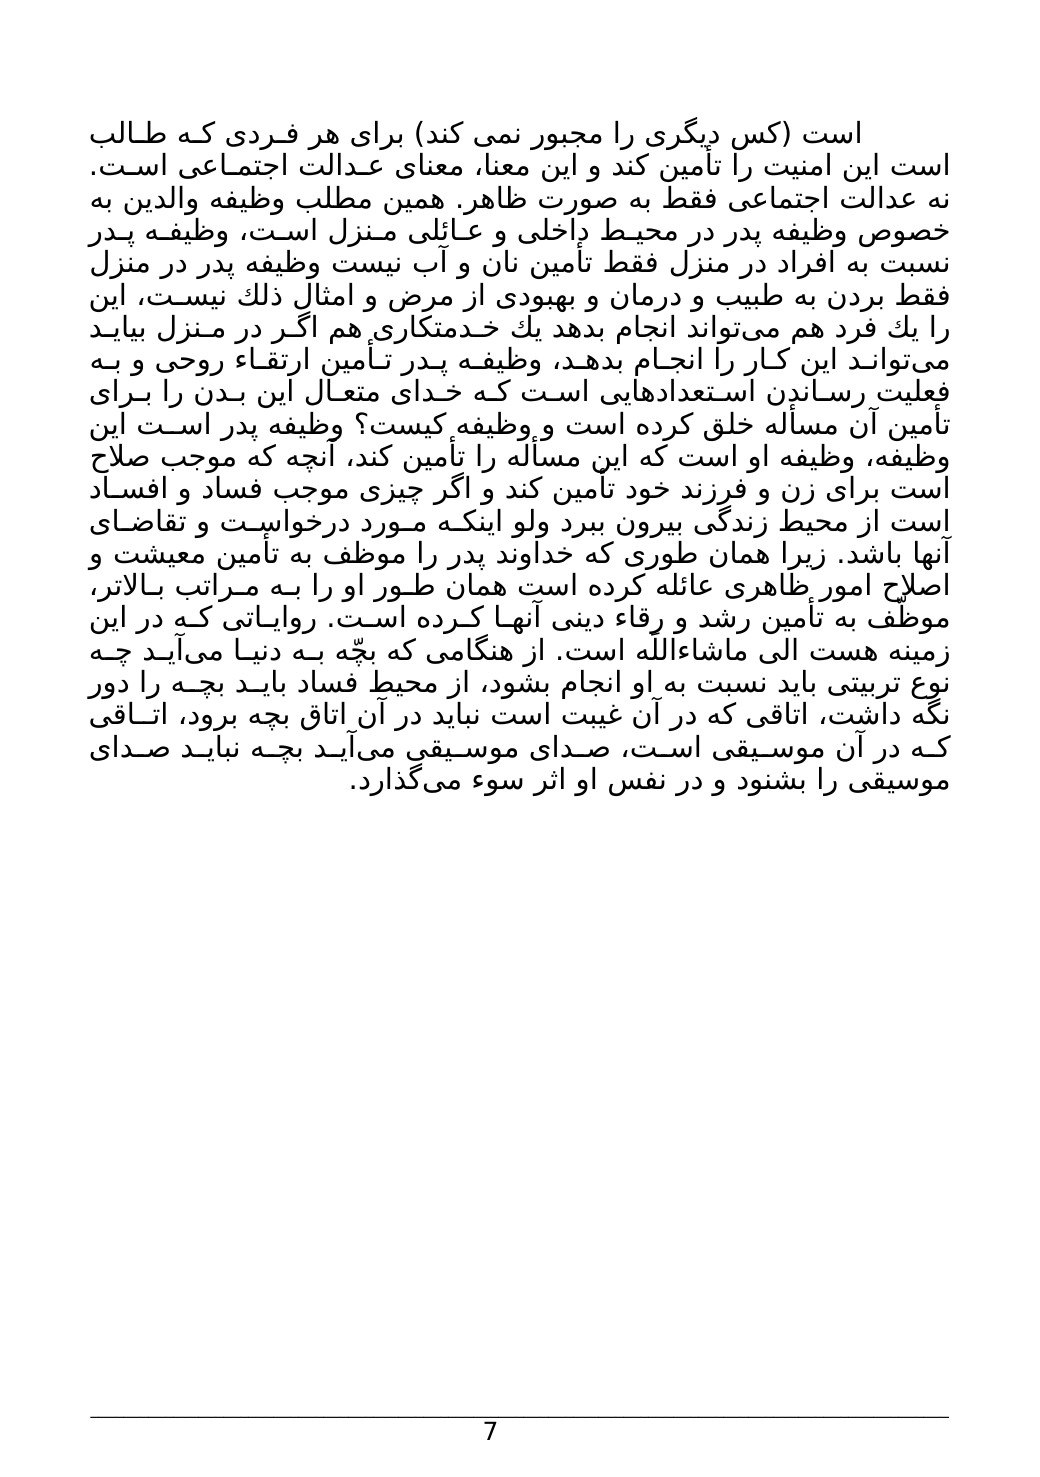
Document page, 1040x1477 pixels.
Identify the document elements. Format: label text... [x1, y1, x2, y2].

text است (كس دیگری را مجبور نمی كند) برای هر فردی كه طالب است این امنیت را تأمین كند و این معنا، معنای عدالت اجتماعی است. نه عدالت اجتماعی فقط به صورت ظاهر. همین مطلب وظیفه والدین به خصوص وظیفه پدر در محیط داخلی و عائلی منزل است، وظیفه پدر نسبت به افراد در منزل فقط تأمین نان و آب نیست وظیفه پدر در منزل فقط بردن به طبیب و درمان و بهبودی از مرض و امثال ذلك نیست، این را یك فرد هم می‌تواند انجام بدهد یك خدمتكاری هم اگر در منزل بیاید می‌تواند این كار را انجام بدهد، وظیفه پدر تأمین ارتقاء روحی و به فعلیت رساندن استعدادهایی است كه خدای متعال این بدن را برای تأمین آن مسأله خلق كرده است و وظیفه كیست؟ وظیفه پدر است این وظیفه، وظیفه او است كه این مسأله را تأمین كند، آنچه كه موجب صلاح است برای زن و فرزند خود تأمین كند و اگر چیزی موجب فساد و افساد است از محیط زندگی بیرون ببرد ولو اینكه مورد درخواست و تقاضای آنها باشد. زیرا همان طوری كه خداوند پدر را موظف به تأمین معیشت و اصلاح امور ظاهری عائله كرده است همان طور او را به مراتب بالاتر، موظّف به تأمین رشد و رقاء دینی آنها كرده است. روایاتی كه در این زمینه هست الی ماشاءاللَه است. از هنگامی كه بچّه به دنیا می‌آید چه نوع تربیتی باید نسبت به او انجام بشود، از محیط فساد باید بچه را دور نگه داشت، اتاقی كه در آن غیبت است نباید در آن اتاق بچه برود، اتاقی كه در آن موسیقی است، صدای موسیقی می‌آید بچه نباید صدای موسیقی را بشنود و در نفس او اثر سوء می‌گذارد. [89, 118, 951, 796]
